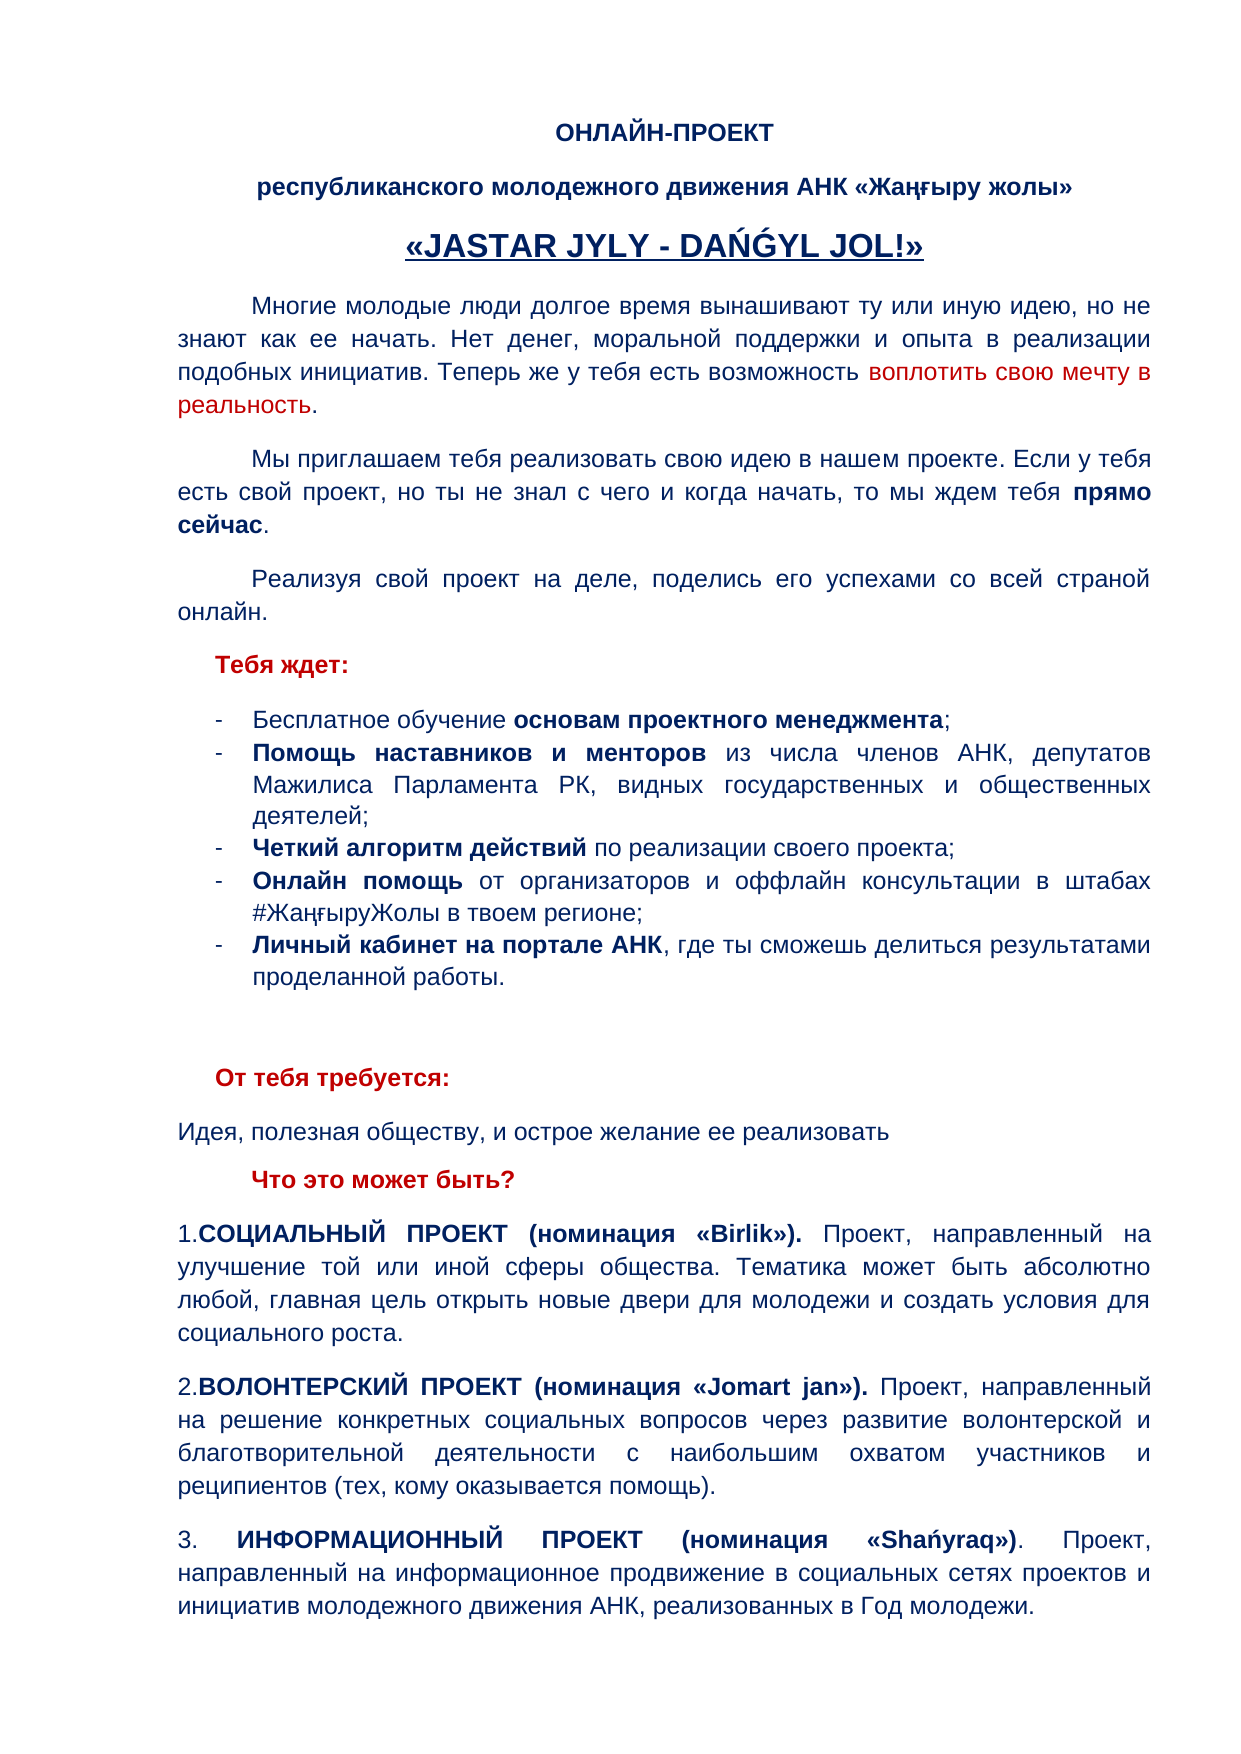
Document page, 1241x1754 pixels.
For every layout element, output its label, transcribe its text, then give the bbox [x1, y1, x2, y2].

text республиканского молодежного движения АНК «Жаңғыру жолы» [177, 172, 1152, 201]
text Реализуя свой проект на деле, поделись его успехами со всей страной онлайн. [177, 564, 1152, 625]
subtitle Идея, полезная обществу, и острое желание ее реализовать [177, 1117, 1152, 1146]
text 1.СОЦИАЛЬНЫЙ ПРОЕКТ (номинация «Birlik»). Проект, направленный на улучшение той или иной сферы общества. Тематика может быть абсолютно любой, главная цель открыть новые двери для молодежи и создать условия для социального роста. [177, 1219, 1152, 1347]
list Бесплатное обучение основам проектного менеджмента; [215, 704, 1152, 735]
text «JASTAR JYLY - DAŃǴYL JOL!» [177, 226, 1152, 264]
text ОНЛАЙН-ПРОЕКТ [177, 118, 1152, 147]
text 2.ВОЛОНТЕРСКИЙ ПРОЕКТ (номинация «Jomart jan»). Проект, направленный на решение конкретных социальных вопросов через развитие волонтерской и благотворительной деятельности с наибольшим охватом участников и реципиентов (тех, кому оказывается помощь). [177, 1372, 1152, 1499]
text От тебя требуется: [177, 1063, 1152, 1092]
text Многие молодые люди долгое время вынашивают ту или иную идею, но не знают как ее начать. Нет денег, моральной поддержки и опыта в реализации подобных инициатив. Теперь же у тебя есть возможность воплотить свою мечту в реальность. [177, 291, 1152, 419]
text Что это может быть? [177, 1165, 1152, 1194]
text 3. ИНФОРМАЦИОННЫЙ ПРОЕКТ (номинация «Shańyraq»). Проект, направленный на информационное продвижение в социальных сетях проектов и инициатив молодежного движения АНК, реализованных в Год молодежи. [177, 1524, 1152, 1619]
list Помощь наставников и менторов из числа членов АНК, депутатов Мажилиса Парламента РК, видных государственных и общественных деятелей; [215, 737, 1152, 830]
list Четкий алгоритм действий по реализации своего проекта; [215, 832, 1152, 863]
text Мы приглашаем тебя реализовать свою идею в нашем проекте. Если у тебя есть свой проект, но ты не знал с чего и когда начать, то мы ждем тебя прямо сейчас. [177, 444, 1152, 538]
text Тебя ждет: [177, 651, 1152, 679]
list Онлайн помощь от организаторов и оффлайн консультации в штабах #ЖаңғыруЖолы в твоем регионе; [215, 865, 1152, 927]
list Личный кабинет на портале АНК, где ты сможешь делиться результатами проделанной работы. [215, 929, 1152, 991]
